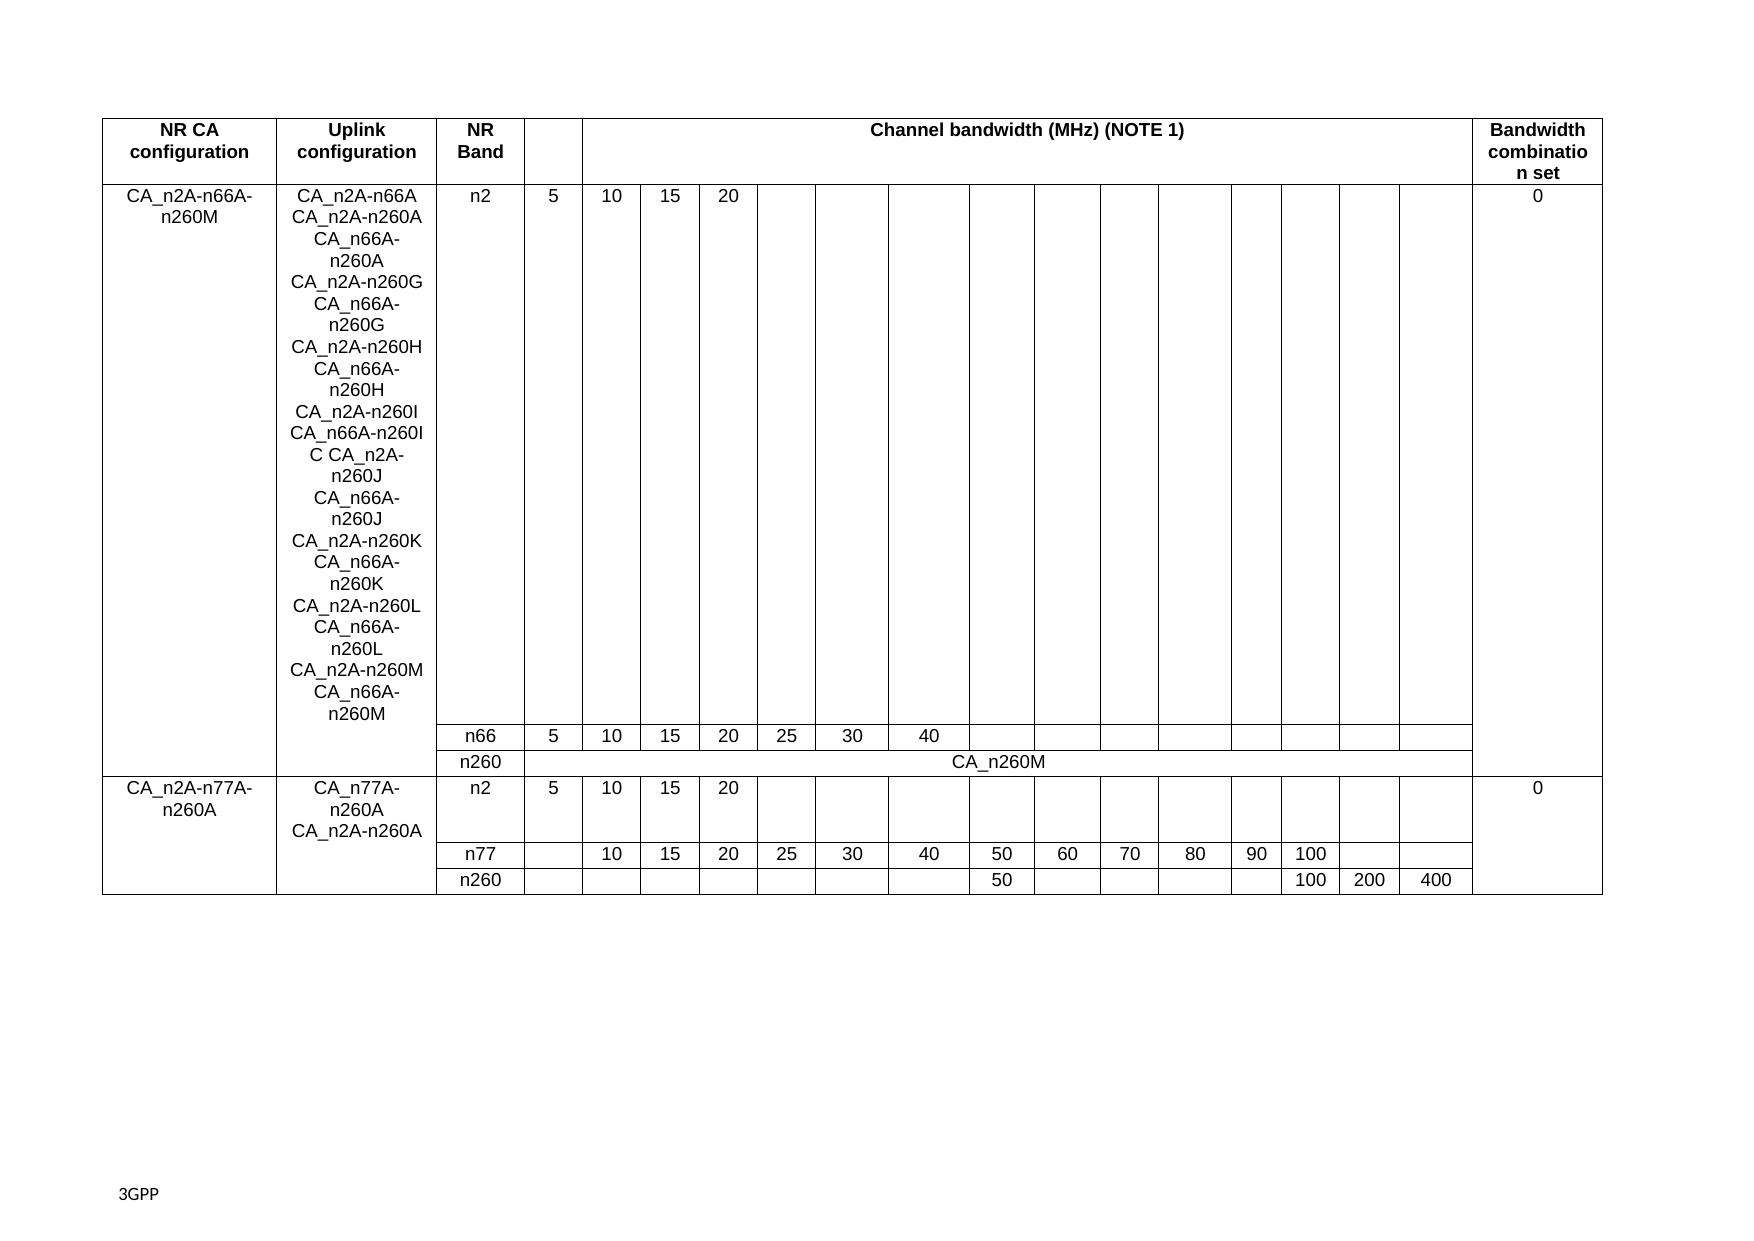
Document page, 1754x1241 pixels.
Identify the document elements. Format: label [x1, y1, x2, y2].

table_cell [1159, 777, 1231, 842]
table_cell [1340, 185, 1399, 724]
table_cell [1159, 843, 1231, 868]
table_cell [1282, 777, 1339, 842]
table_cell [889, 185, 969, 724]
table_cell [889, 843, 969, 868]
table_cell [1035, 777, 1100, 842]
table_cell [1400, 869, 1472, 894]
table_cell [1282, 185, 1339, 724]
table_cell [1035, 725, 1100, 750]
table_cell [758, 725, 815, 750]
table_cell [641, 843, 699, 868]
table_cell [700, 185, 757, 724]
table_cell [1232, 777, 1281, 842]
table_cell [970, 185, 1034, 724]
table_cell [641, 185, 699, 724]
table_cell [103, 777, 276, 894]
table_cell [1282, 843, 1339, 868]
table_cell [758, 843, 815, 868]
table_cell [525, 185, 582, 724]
table_header [437, 119, 524, 184]
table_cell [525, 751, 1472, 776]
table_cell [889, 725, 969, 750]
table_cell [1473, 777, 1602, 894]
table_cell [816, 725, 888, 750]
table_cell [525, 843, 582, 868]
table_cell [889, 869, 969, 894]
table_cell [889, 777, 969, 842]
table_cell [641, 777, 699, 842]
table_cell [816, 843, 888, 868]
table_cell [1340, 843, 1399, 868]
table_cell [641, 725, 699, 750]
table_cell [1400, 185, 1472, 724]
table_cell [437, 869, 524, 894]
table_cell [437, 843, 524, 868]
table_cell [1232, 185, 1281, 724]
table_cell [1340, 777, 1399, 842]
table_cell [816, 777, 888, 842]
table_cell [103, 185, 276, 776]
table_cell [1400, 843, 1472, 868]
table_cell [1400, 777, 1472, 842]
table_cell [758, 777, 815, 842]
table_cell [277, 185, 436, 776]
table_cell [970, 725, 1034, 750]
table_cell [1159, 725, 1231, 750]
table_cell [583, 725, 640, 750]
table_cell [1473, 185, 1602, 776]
table_header [103, 119, 276, 184]
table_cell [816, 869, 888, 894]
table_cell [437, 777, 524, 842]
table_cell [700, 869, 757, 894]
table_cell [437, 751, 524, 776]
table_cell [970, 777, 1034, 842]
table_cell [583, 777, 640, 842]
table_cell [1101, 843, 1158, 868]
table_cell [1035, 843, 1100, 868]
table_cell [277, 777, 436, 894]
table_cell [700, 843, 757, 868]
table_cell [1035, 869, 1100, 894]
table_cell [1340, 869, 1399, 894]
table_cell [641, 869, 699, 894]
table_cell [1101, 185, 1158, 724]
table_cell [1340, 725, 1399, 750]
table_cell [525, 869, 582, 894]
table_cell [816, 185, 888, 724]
table_header [583, 119, 1472, 184]
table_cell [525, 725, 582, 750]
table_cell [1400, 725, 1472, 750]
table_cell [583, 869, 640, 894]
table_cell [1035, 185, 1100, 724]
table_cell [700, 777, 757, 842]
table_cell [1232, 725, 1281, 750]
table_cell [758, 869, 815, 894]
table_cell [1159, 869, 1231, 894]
table_header [525, 119, 582, 184]
table_header [1473, 119, 1602, 184]
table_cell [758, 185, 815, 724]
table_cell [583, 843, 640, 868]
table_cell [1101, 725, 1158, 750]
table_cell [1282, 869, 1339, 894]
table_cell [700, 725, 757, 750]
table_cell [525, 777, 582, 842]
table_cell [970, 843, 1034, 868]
table_header [277, 119, 436, 184]
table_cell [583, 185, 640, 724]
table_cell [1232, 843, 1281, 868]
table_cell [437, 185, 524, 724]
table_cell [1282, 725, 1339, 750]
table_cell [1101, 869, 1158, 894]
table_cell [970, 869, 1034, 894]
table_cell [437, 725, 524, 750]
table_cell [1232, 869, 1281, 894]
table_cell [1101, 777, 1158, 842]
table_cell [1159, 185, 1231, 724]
